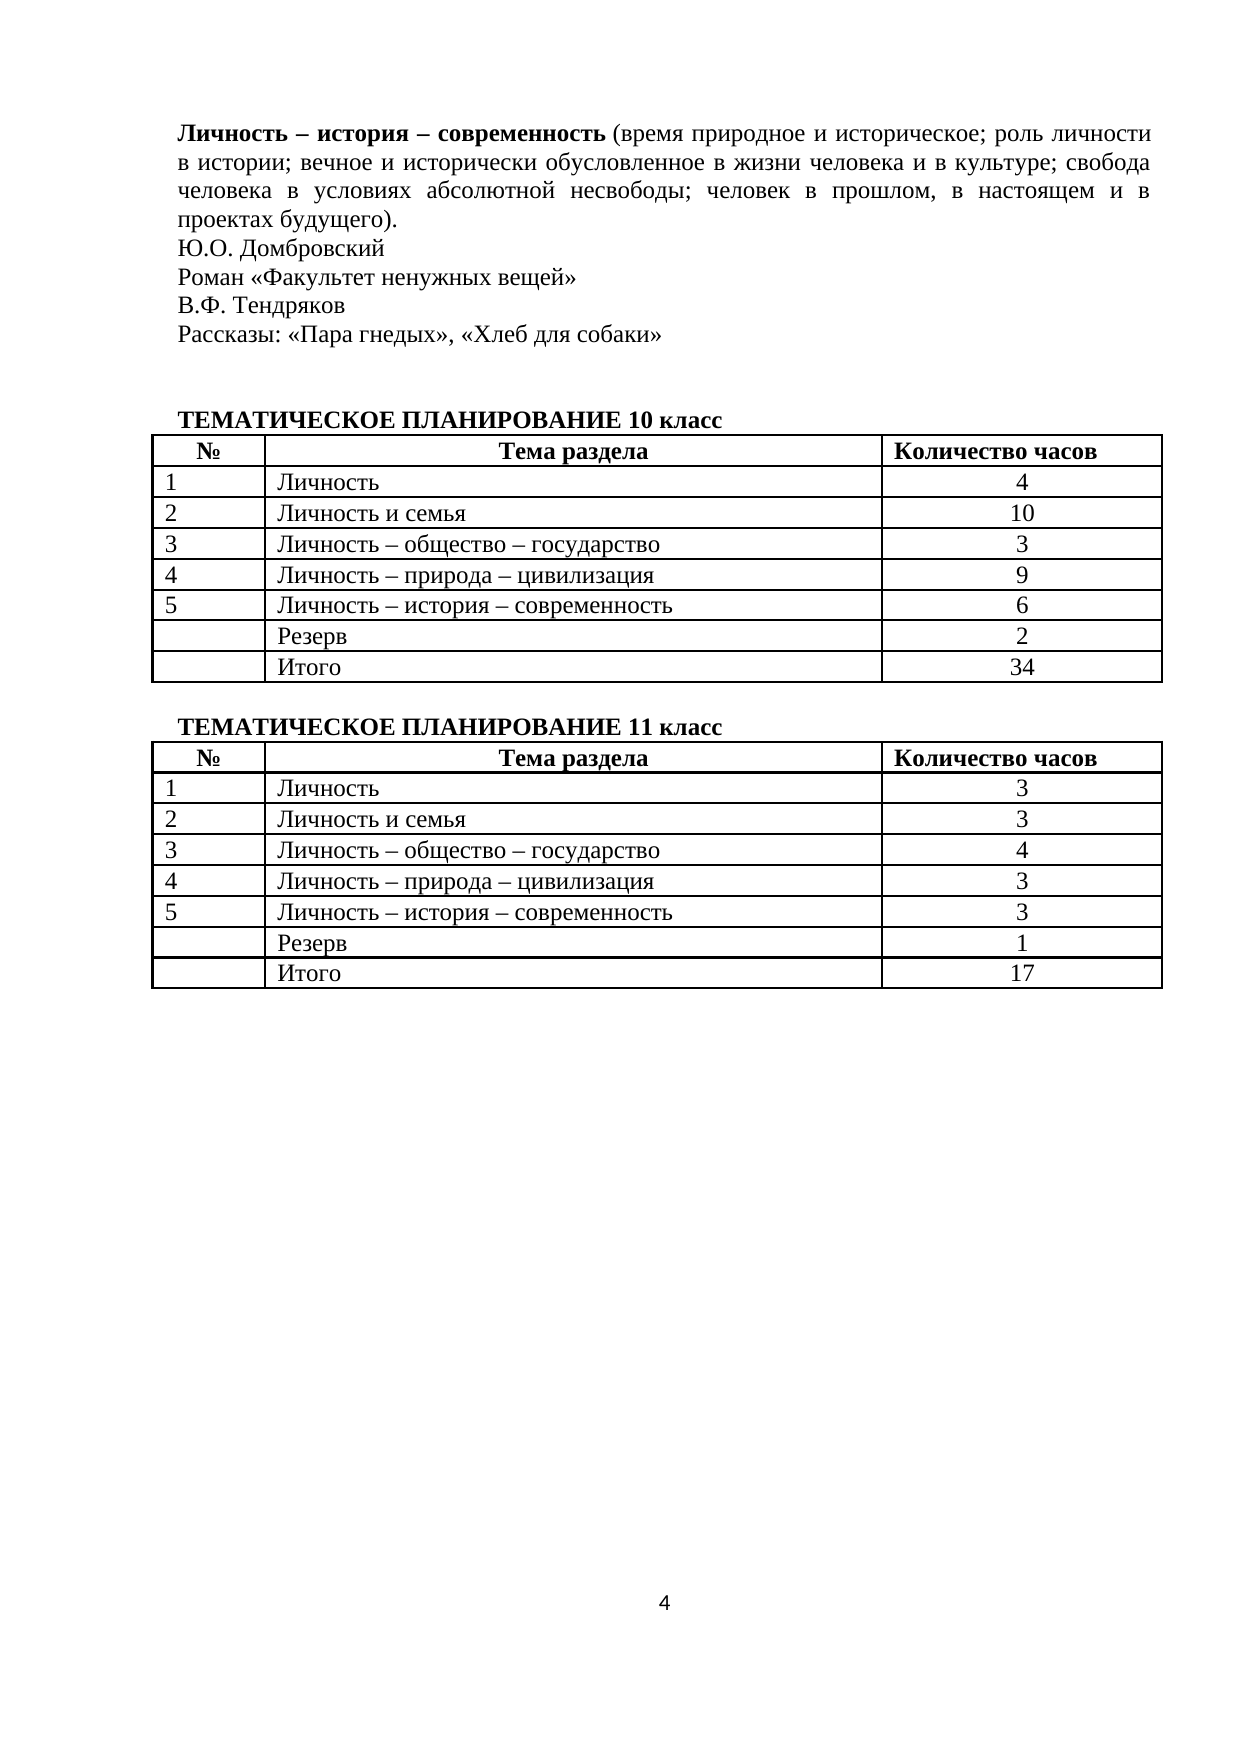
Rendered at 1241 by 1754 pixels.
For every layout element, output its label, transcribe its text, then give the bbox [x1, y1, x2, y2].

table_cell [154, 928, 264, 956]
table_header № [154, 436, 264, 465]
table_header Тема раздела [266, 743, 881, 771]
table_cell 3 [883, 897, 1161, 926]
table_cell 3 [883, 866, 1161, 895]
table_cell 3 [883, 529, 1161, 558]
table_cell 3 [883, 774, 1161, 802]
table_cell Личность – природа – цивилизация [266, 560, 881, 588]
text Ю.О. Домбровский [177, 233, 1152, 262]
table_cell 4 [883, 835, 1161, 864]
table_cell [154, 959, 264, 987]
table_cell 3 [883, 804, 1161, 833]
table_cell Личность – общество – государство [266, 529, 881, 558]
table_cell [154, 621, 264, 650]
table_header Тема раздела [266, 436, 881, 465]
table_cell 5 [154, 897, 264, 926]
table_cell 9 [883, 560, 1161, 588]
table_cell 3 [154, 835, 264, 864]
table_header Количество часов [883, 743, 1161, 771]
table_cell Личность – история – современность [266, 591, 881, 619]
text ТЕМАТИЧЕСКОЕ ПЛАНИРОВАНИЕ 10 класс [177, 406, 1152, 434]
table_cell 3 [154, 529, 264, 558]
table_cell 17 [883, 959, 1161, 987]
table_cell 4 [154, 560, 264, 588]
table_cell 2 [154, 804, 264, 833]
table_cell Личность [266, 467, 881, 496]
table_cell Личность и семья [266, 498, 881, 527]
table_header № [154, 743, 264, 771]
table_header Количество часов [883, 436, 1161, 465]
table_cell 10 [883, 498, 1161, 527]
table_cell Личность [266, 774, 881, 802]
table_cell 1 [154, 467, 264, 496]
text Личность – история – современность (время природное и историческое; роль личности в истории; вечное и исторически обусловленное в жизни человека и в культуре; свобода человека в условиях абсолютной несвободы; человек в прошлом, в настоящем и в проектах будущего). [177, 118, 1152, 233]
table_cell 34 [883, 652, 1161, 681]
table_cell Резерв [266, 621, 881, 650]
table_cell 2 [883, 621, 1161, 650]
table_cell 4 [154, 866, 264, 895]
table_cell 1 [154, 774, 264, 802]
table_cell Личность – природа – цивилизация [266, 866, 881, 895]
table_cell 6 [883, 591, 1161, 619]
table_cell Личность – история – современность [266, 897, 881, 926]
table_cell Итого [266, 959, 881, 987]
table_cell Личность и семья [266, 804, 881, 833]
text ТЕМАТИЧЕСКОЕ ПЛАНИРОВАНИЕ 11 класс [177, 712, 1152, 741]
table_cell Резерв [266, 928, 881, 956]
table_cell Итого [266, 652, 881, 681]
text В.Ф. Тендряков [177, 291, 1152, 319]
table_cell 1 [883, 928, 1161, 956]
table_cell 2 [154, 498, 264, 527]
text Рассказы: «Пара гнедых», «Хлеб для собаки» [177, 319, 1152, 348]
table_cell 5 [154, 591, 264, 619]
text Роман «Факультет ненужных вещей» [177, 262, 1152, 291]
table_cell [154, 652, 264, 681]
table_cell 4 [883, 467, 1161, 496]
table_cell Личность – общество – государство [266, 835, 881, 864]
